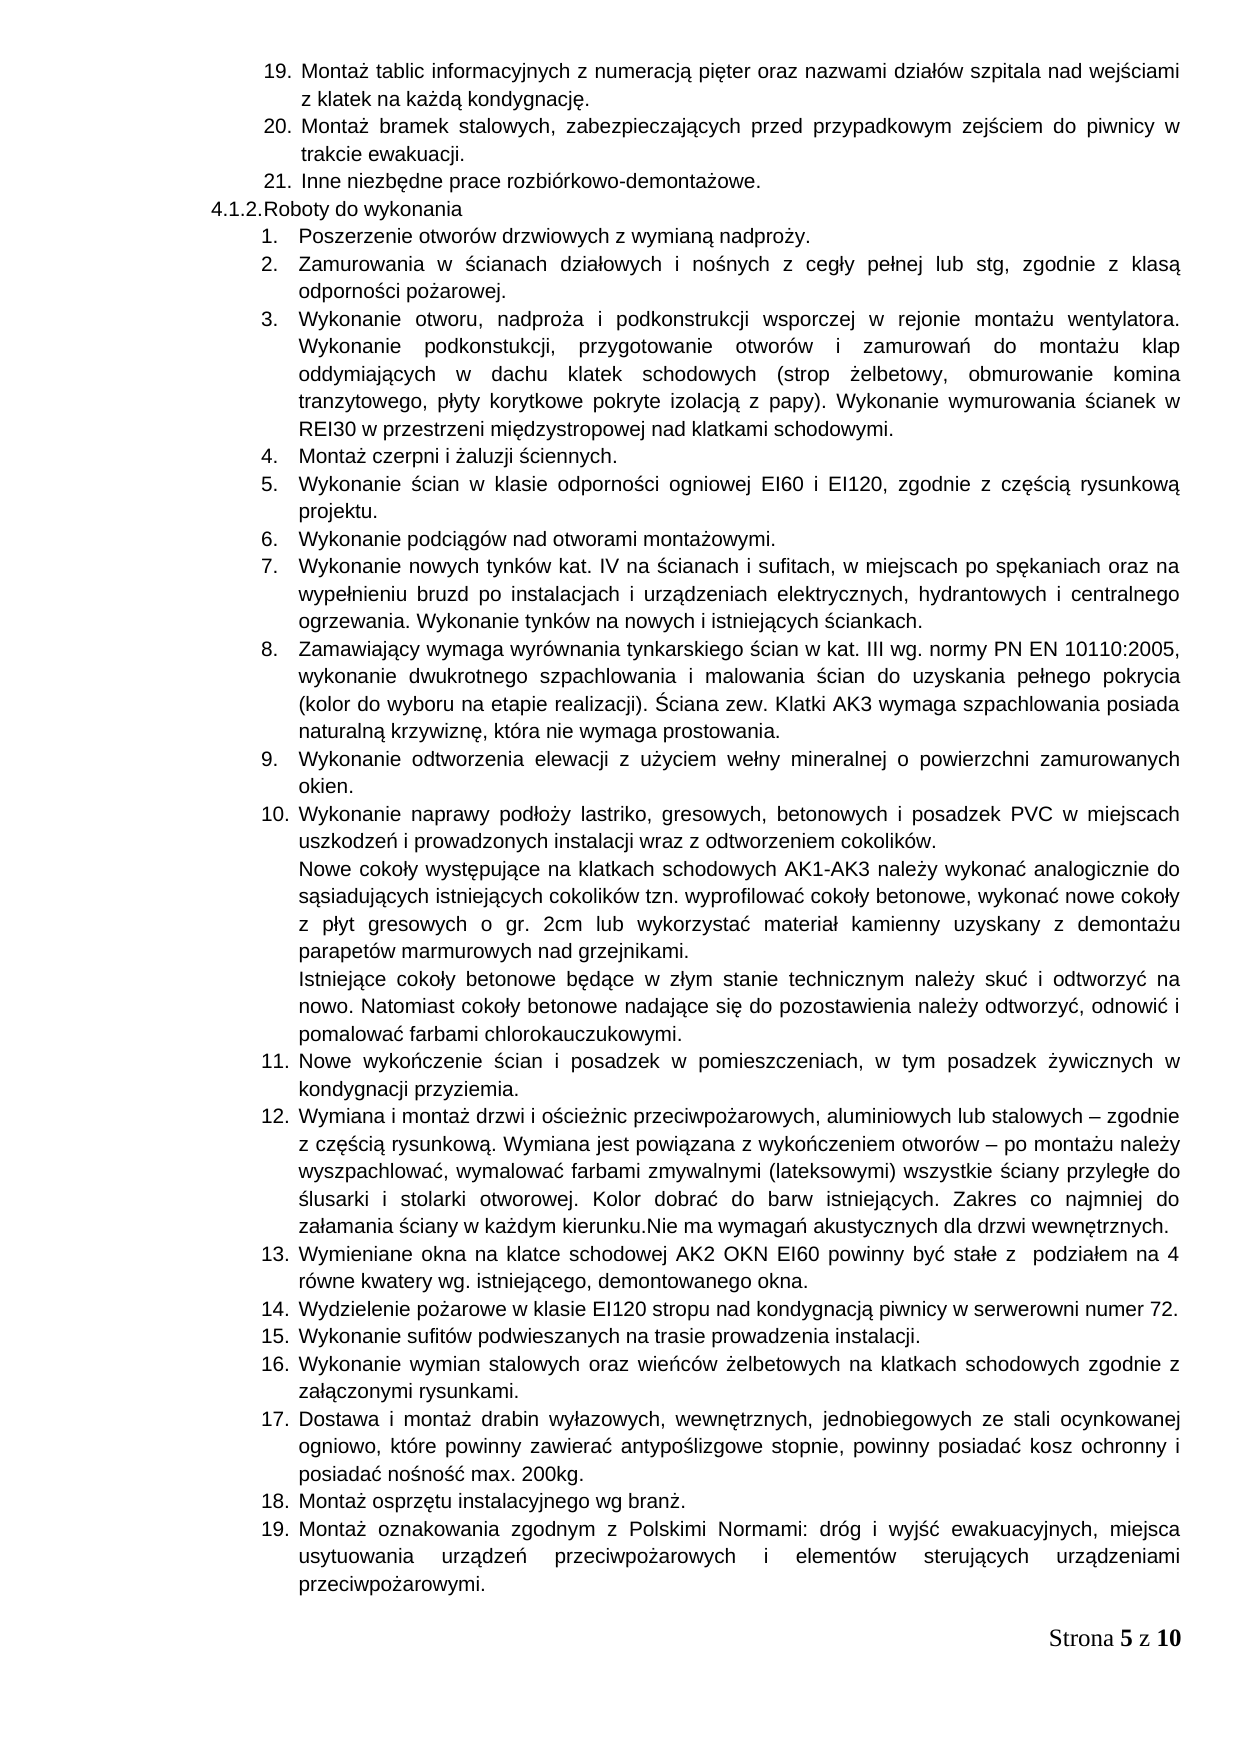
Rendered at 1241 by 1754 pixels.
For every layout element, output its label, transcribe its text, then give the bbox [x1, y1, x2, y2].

list Wydzielenie pożarowe w klasie EI120 stropu nad kondygnacją piwnicy w serwerowni numer 72. [261, 1297, 1181, 1321]
list Wykonanie otworu, nadproża i podkonstrukcji wsporczej w rejonie montażu wentylatora. Wykonanie podkonstukcji, przygotowanie otworów i zamurowań do montażu klap oddymiających w dachu klatek schodowych (strop żelbetowy, obmurowanie komina tranzytowego, płyty korytkowe pokryte izolacją z papy). Wykonanie wymurowania ścianek w REI30 w przestrzeni międzystropowej nad klatkami schodowymi. [261, 307, 1181, 441]
list Wykonanie wymian stalowych oraz wieńców żelbetowych na klatkach schodowych zgodnie z załączonymi rysunkami. [261, 1352, 1181, 1403]
list Wykonanie podciągów nad otworami montażowymi. [261, 527, 1181, 551]
list Inne niezbędne prace rozbiórkowo-demontażowe. [263, 169, 1181, 193]
list Wykonanie nowych tynków kat. IV na ścianach i sufitach, w miejscach po spękaniach oraz na wypełnieniu bruzd po instalacjach i urządzeniach elektrycznych, hydrantowych i centralnego ogrzewania. Wykonanie tynków na nowych i istniejących ściankach. [261, 554, 1181, 633]
list Wykonanie ścian w klasie odporności ogniowej EI60 i EI120, zgodnie z częścią rysunkową projektu. [261, 472, 1181, 523]
list Montaż tablic informacyjnych z numeracją pięter oraz nazwami działów szpitala nad wejściami z klatek na każdą kondygnację. [263, 59, 1181, 111]
list Wykonanie odtworzenia elewacji z użyciem wełny mineralnej o powierzchni zamurowanych okien. [261, 747, 1181, 798]
list Nowe wykończenie ścian i posadzek w pomieszczeniach, w tym posadzek żywicznych w kondygnacji przyziemia. [261, 1049, 1181, 1101]
list Wykonanie sufitów podwieszanych na trasie prowadzenia instalacji. [261, 1324, 1181, 1348]
list Montaż czerpni i żaluzji ściennych. [261, 444, 1181, 468]
list Wymieniane okna na klatce schodowej AK2 OKN EI60 powinny być stałe z podziałem na 4 równe kwatery wg. istniejącego, demontowanego okna. [261, 1242, 1181, 1293]
list Istniejące cokoły betonowe będące w złym stanie technicznym należy skuć i odtworzyć na nowo. Natomiast cokoły betonowe nadające się do pozostawienia należy odtworzyć, odnowić i pomalować farbami chlorokauczukowymi. [298, 967, 1181, 1046]
list Dostawa i montaż drabin wyłazowych, wewnętrznych, jednobiegowych ze stali ocynkowanej ogniowo, które powinny zawierać antypoślizgowe stopnie, powinny posiadać kosz ochronny i posiadać nośność max. 200kg. [261, 1407, 1181, 1486]
list Zamawiający wymaga wyrównania tynkarskiego ścian w kat. III wg. normy PN EN 10110:2005, wykonanie dwukrotnego szpachlowania i malowania ścian do uzyskania pełnego pokrycia (kolor do wyboru na etapie realizacji). Ściana zew. Klatki AK3 wymaga szpachlowania posiada naturalną krzywiznę, która nie wymaga prostowania. [261, 637, 1181, 743]
list Wykonanie naprawy podłoży lastriko, gresowych, betonowych i posadzek PVC w miejscach uszkodzeń i prowadzonych instalacji wraz z odtworzeniem cokolików. [261, 802, 1181, 853]
list Montaż bramek stalowych, zabezpieczających przed przypadkowym zejściem do piwnicy w trakcie ewakuacji. [263, 114, 1181, 166]
list Roboty do wykonania [211, 197, 1181, 221]
list Montaż osprzętu instalacyjnego wg branż. [261, 1489, 1181, 1513]
list Montaż oznakowania zgodnym z Polskimi Normami: dróg i wyjść ewakuacyjnych, miejsca usytuowania urządzeń przeciwpożarowych i elementów sterujących urządzeniami przeciwpożarowymi. [261, 1517, 1181, 1596]
list Nowe cokoły występujące na klatkach schodowych AK1-AK3 należy wykonać analogicznie do sąsiadujących istniejących cokolików tzn. wyprofilować cokoły betonowe, wykonać nowe cokoły z płyt gresowych o gr. 2cm lub wykorzystać materiał kamienny uzyskany z demontażu parapetów marmurowych nad grzejnikami. [298, 857, 1181, 963]
list Wymiana i montaż drzwi i ościeżnic przeciwpożarowych, aluminiowych lub stalowych – zgodnie z częścią rysunkową. Wymiana jest powiązana z wykończeniem otworów – po montażu należy wyszpachlować, wymalować farbami zmywalnymi (lateksowymi) wszystkie ściany przyległe do ślusarki i stolarki otworowej. Kolor dobrać do barw istniejących. Zakres co najmniej do załamania ściany w każdym kierunku.Nie ma wymagań akustycznych dla drzwi wewnętrznych. [261, 1104, 1181, 1238]
list Poszerzenie otworów drzwiowych z wymianą nadproży. [261, 224, 1181, 248]
list Zamurowania w ścianach działowych i nośnych z cegły pełnej lub stg, zgodnie z klasą odporności pożarowej. [261, 252, 1181, 303]
